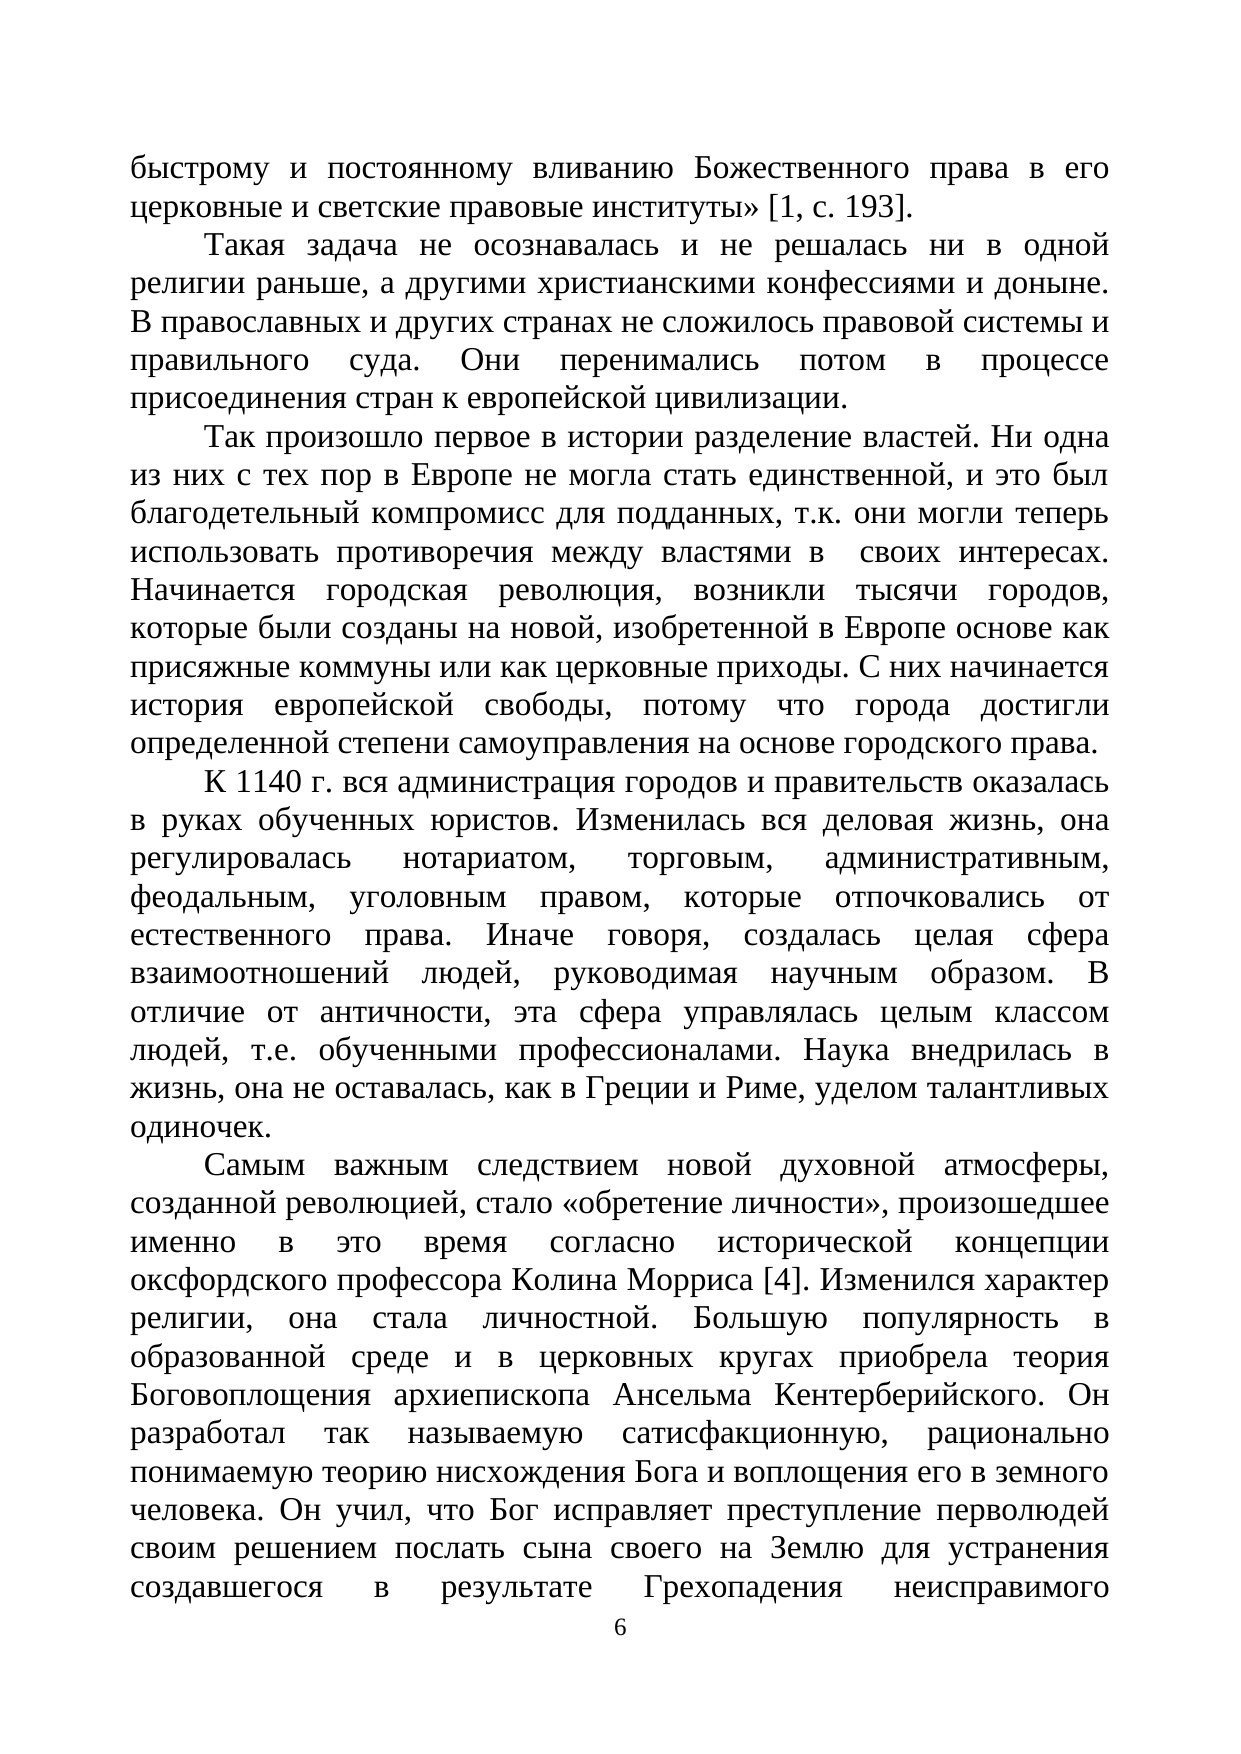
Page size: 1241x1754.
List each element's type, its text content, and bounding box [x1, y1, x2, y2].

text Так произошло первое в истории разделение властей. Ни одна из них с тех пор в Европе не могла стать единственной, и это был благодетельный компромисс для подданных, т.к. они могли теперь использовать противоречия между властями в своих интересах. Начинается городская революция, возникли тысячи городов, которые были созданы на новой, изобретенной в Европе основе как присяжные коммуны или как церковные приходы. С них начинается история европейской свободы, потому что города достигли определенной степени самоуправления на основе городского права. [130, 416, 1110, 761]
text К 1140 г. вся администрация городов и правительств оказалась в руках обученных юристов. Изменилась вся деловая жизнь, она регулировалась нотариатом, торговым, административным, феодальным, уголовным правом, которые отпочковались от естественного права. Иначе говоря, создалась целая сфера взаимоотношений людей, руководимая научным образом. В отличие от античности, эта сфера управлялась целым классом людей, т.е. обученными профессионалами. Наука внедрилась в жизнь, она не оставалась, как в Греции и Риме, уделом талантливых одиночек. [130, 761, 1110, 1144]
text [130, 148, 1110, 224]
text Такая задача не осознавалась и не решалась ни в одной религии раньше, а другими христианскими конфессиями и доныне. В православных и других странах не сложилось правовой системы и правильного суда. Они перенимались потом в процессе присоединения стран к европейской цивилизации. [130, 224, 1110, 416]
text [130, 1144, 1110, 1604]
